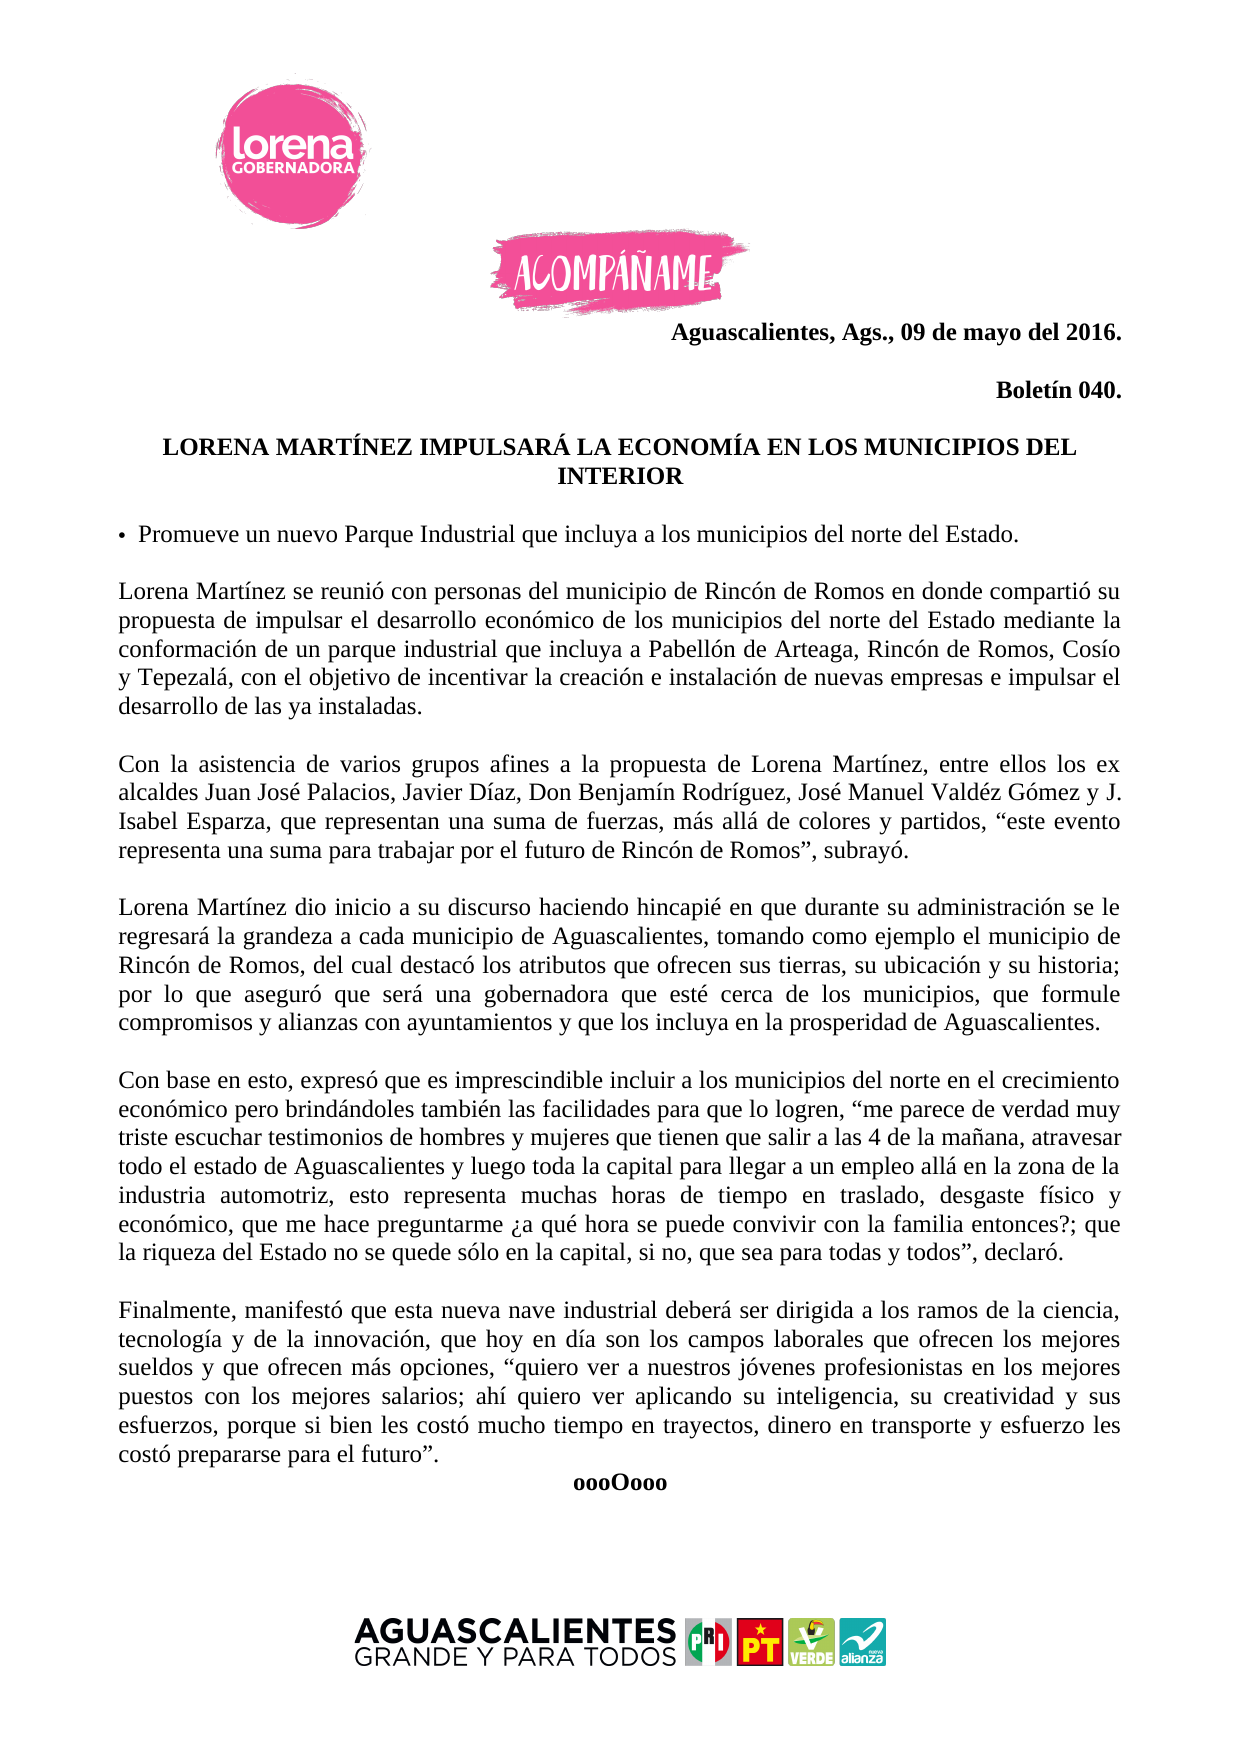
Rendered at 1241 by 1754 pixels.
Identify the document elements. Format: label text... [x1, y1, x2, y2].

text Con la asistencia de varios grupos afines a la propuesta de Lorena Martínez, entre ellos los ex alcaldes Juan José Palacios, Javier Díaz, Don Benjamín Rodríguez, José Manuel Valdéz Gómez y J. Isabel Esparza, que representan una suma de fuerzas, más allá de colores y partidos, “este evento representa una suma para trabajar por el futuro de Rincón de Romos”, subrayó. [118, 749, 1122, 864]
text LORENA MARTÍNEZ IMPULSARÁ LA ECONOMÍA EN LOS MUNICIPIOS DEL INTERIOR [118, 432, 1122, 490]
picture [354, 1618, 886, 1666]
text Lorena Martínez se reunió con personas del municipio de Rincón de Romos en donde compartió su propuesta de impulsar el desarrollo económico de los municipios del norte del Estado mediante la conformación de un parque industrial que incluya a Pabellón de Arteaga, Rincón de Romos, Cosío y Tepezalá, con el objetivo de incentivar la creación e instalación de nuevas empresas e impulsar el desarrollo de las ya instaladas. [118, 576, 1122, 720]
text Finalmente, manifestó que esta nueva nave industrial deberá ser dirigida a los ramos de la ciencia, tecnología y de la innovación, que hoy en día son los campos laborales que ofrecen los mejores sueldos y que ofrecen más opciones, “quiero ver a nuestros jóvenes profesionistas en los mejores puestos con los mejores salarios; ahí quiero ver aplicando su inteligencia, su creatividad y sus esfuerzos, porque si bien les costó mucho tiempo en trayectos, dinero en transporte y esfuerzo les costó prepararse para el futuro”. [118, 1295, 1122, 1467]
picture [215, 73, 372, 229]
text Boletín 040. [118, 375, 1122, 404]
text oooOooo [118, 1467, 1122, 1496]
text Aguascalientes, Ags., 09 de mayo del 2016. [118, 317, 1122, 346]
list Promueve un nuevo Parque Industrial que incluya a los municipios del norte del Estado. [118, 519, 1122, 547]
text Lorena Martínez dio inicio a su discurso haciendo hincapié en que durante su administración se le regresará la grandeza a cada municipio de Aguascalientes, tomando como ejemplo el municipio de Rincón de Romos, del cual destacó los atributos que ofrecen sus tierras, su ubicación y su historia; por lo que aseguró que será una gobernadora que esté cerca de los municipios, que formule compromisos y alianzas con ayuntamientos y que los incluya en la prosperidad de Aguascalientes. [118, 892, 1122, 1036]
text Con base en esto, expresó que es imprescindible incluir a los municipios del norte en el crecimiento económico pero brindándoles también las facilidades para que lo logren, “me parece de verdad muy triste escuchar testimonios de hombres y mujeres que tienen que salir a las 4 de la mañana, atravesar todo el estado de Aguascalientes y luego toda la capital para llegar a un empleo allá en la zona de la industria automotriz, esto representa muchas horas de tiempo en traslado, desgaste físico y económico, que me hace preguntarme ¿a qué hora se puede convivir con la familia entonces?; que la riqueza del Estado no se quede sólo en la capital, si no, que sea para todas y todos”, declaró. [118, 1065, 1122, 1266]
picture [490, 228, 751, 318]
